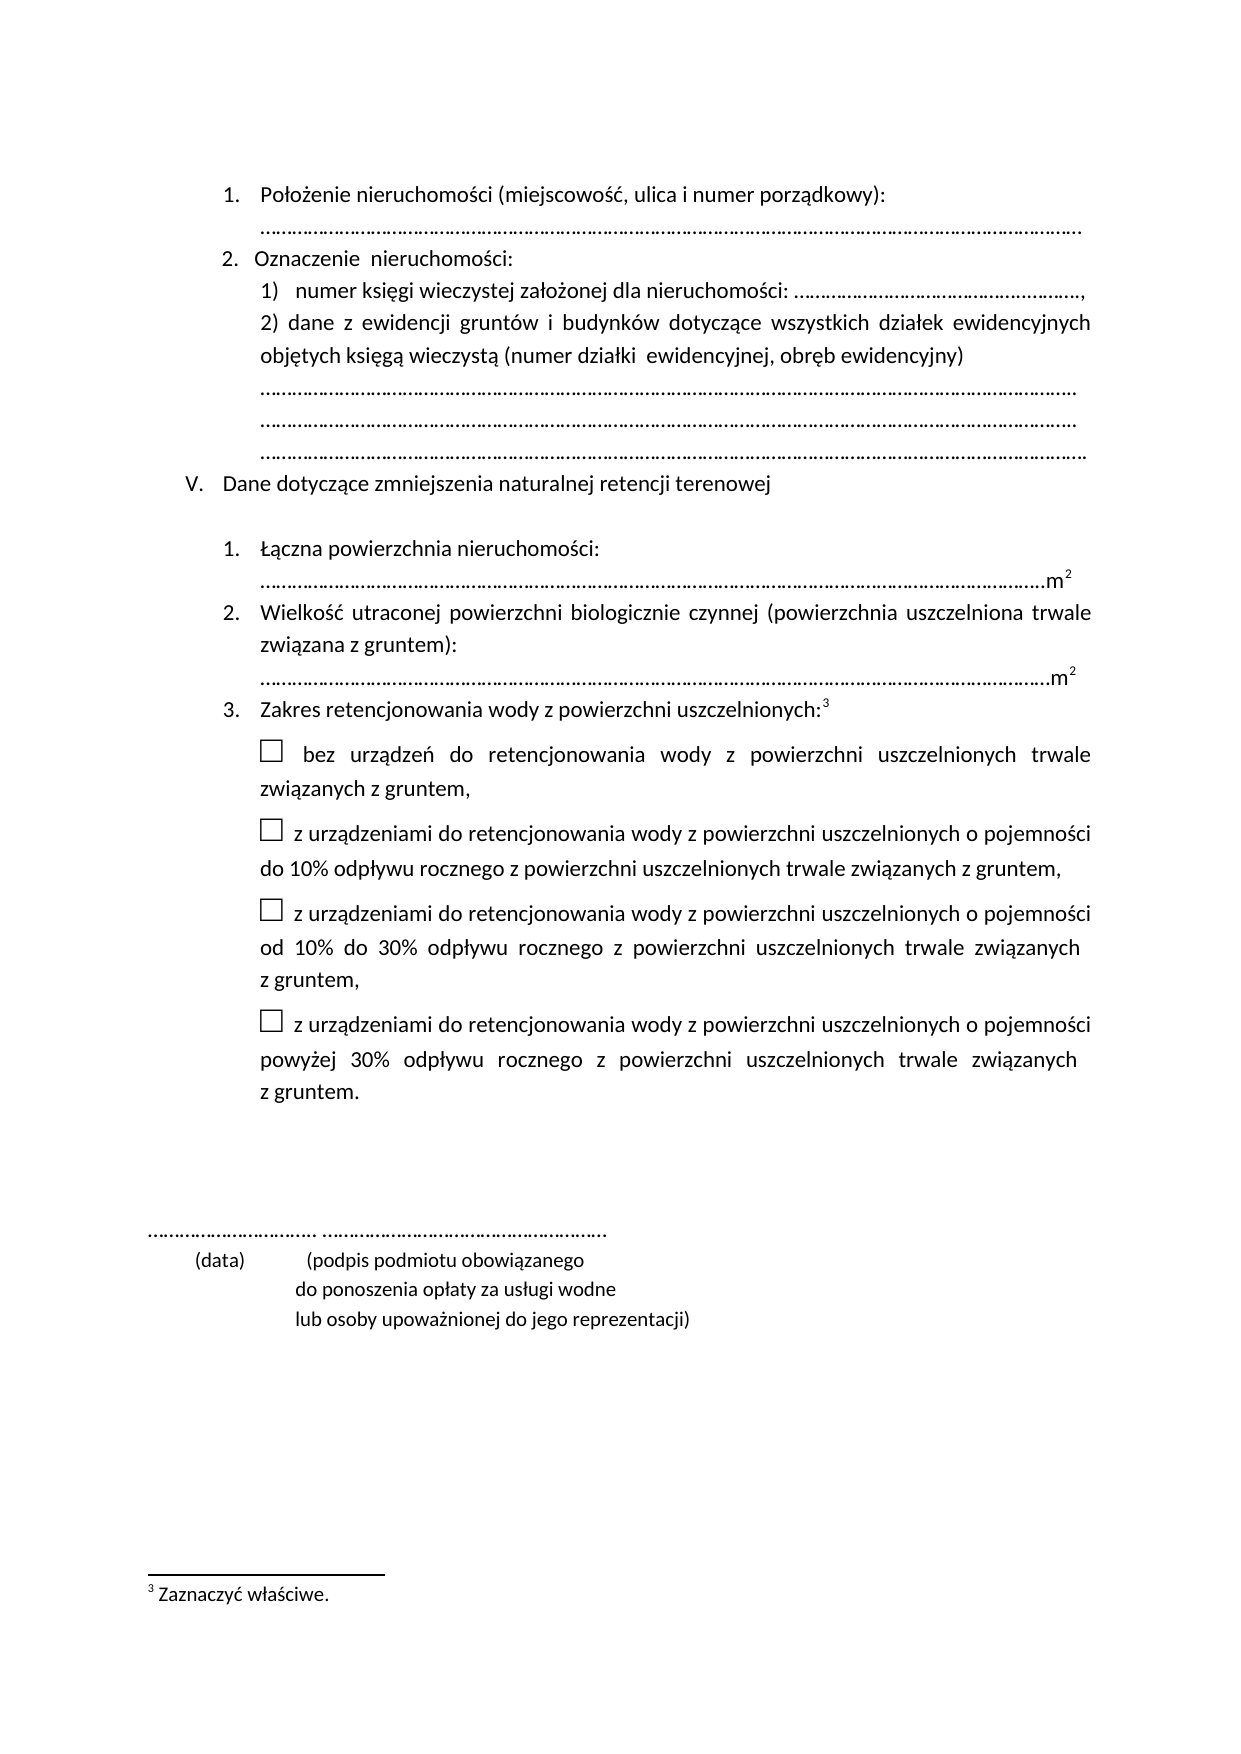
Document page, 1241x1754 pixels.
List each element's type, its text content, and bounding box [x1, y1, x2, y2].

text ………………………….. ……………………………………………… [148, 1215, 1093, 1243]
list Łączna powierzchnia nieruchomości: [223, 534, 1093, 562]
text ……………………………………………………………………………………………………………………………………….. [260, 405, 1093, 433]
text □ z urządzeniami do retencjonowania wody z powierzchni uszczelnionych o pojemności do 10% odpływu rocznego z powierzchni uszczelnionych trwale związanych z gruntem, [260, 806, 1093, 882]
text ………………………………………………………………………………………………………………………………………… [260, 212, 1093, 240]
text ……………………………………………………………………………………………………………………………………….. [260, 373, 1093, 401]
text do ponoszenia opłaty za usługi wodne [221, 1277, 1093, 1302]
text 1) numer księgi wieczystej założonej dla nieruchomości: ……………………………………..………., [260, 276, 1093, 304]
text …………………………………………………………………………………………………………………………………………. [260, 437, 1093, 465]
list Położenie nieruchomości (miejscowość, ulica i numer porządkowy): [223, 180, 1093, 208]
list Wielkość utraconej powierzchni biologicznie czynnej (powierzchnia uszczelniona trwale związana z gruntem): [223, 598, 1093, 658]
text □ bez urządzeń do retencjonowania wody z powierzchni uszczelnionych trwale związanych z gruntem, [260, 727, 1093, 802]
text …………………………………………………………………………………………………………………………………..m2 [260, 566, 1093, 594]
text ……………………………………………………………………………………………………………………………………m2 [260, 663, 1093, 691]
list Zakres retencjonowania wody z powierzchni uszczelnionych: [223, 695, 1093, 723]
text □ z urządzeniami do retencjonowania wody z powierzchni uszczelnionych o pojemności powyżej 30% odpływu rocznego z powierzchni uszczelnionych trwale związanych z gruntem. [260, 998, 1093, 1105]
text lub osoby upoważnionej do jego reprezentacji) [221, 1306, 1093, 1331]
text 2) dane z ewidencji gruntów i budynków dotyczące wszystkich działek ewidencyjnych objętych księgą wieczystą (numer działki ewidencyjnej, obręb ewidencyjny) [260, 308, 1093, 369]
text (data) (podpis podmiotu obowiązanego [148, 1247, 1093, 1273]
list Dane dotyczące zmniejszenia naturalnej retencji terenowej [185, 469, 1093, 497]
text 2. Oznaczenie nieruchomości: [221, 244, 1093, 272]
text □ z urządzeniami do retencjonowania wody z powierzchni uszczelnionych o pojemności od 10% do 30% odpływu rocznego z powierzchni uszczelnionych trwale związanych z gruntem, [260, 886, 1093, 993]
